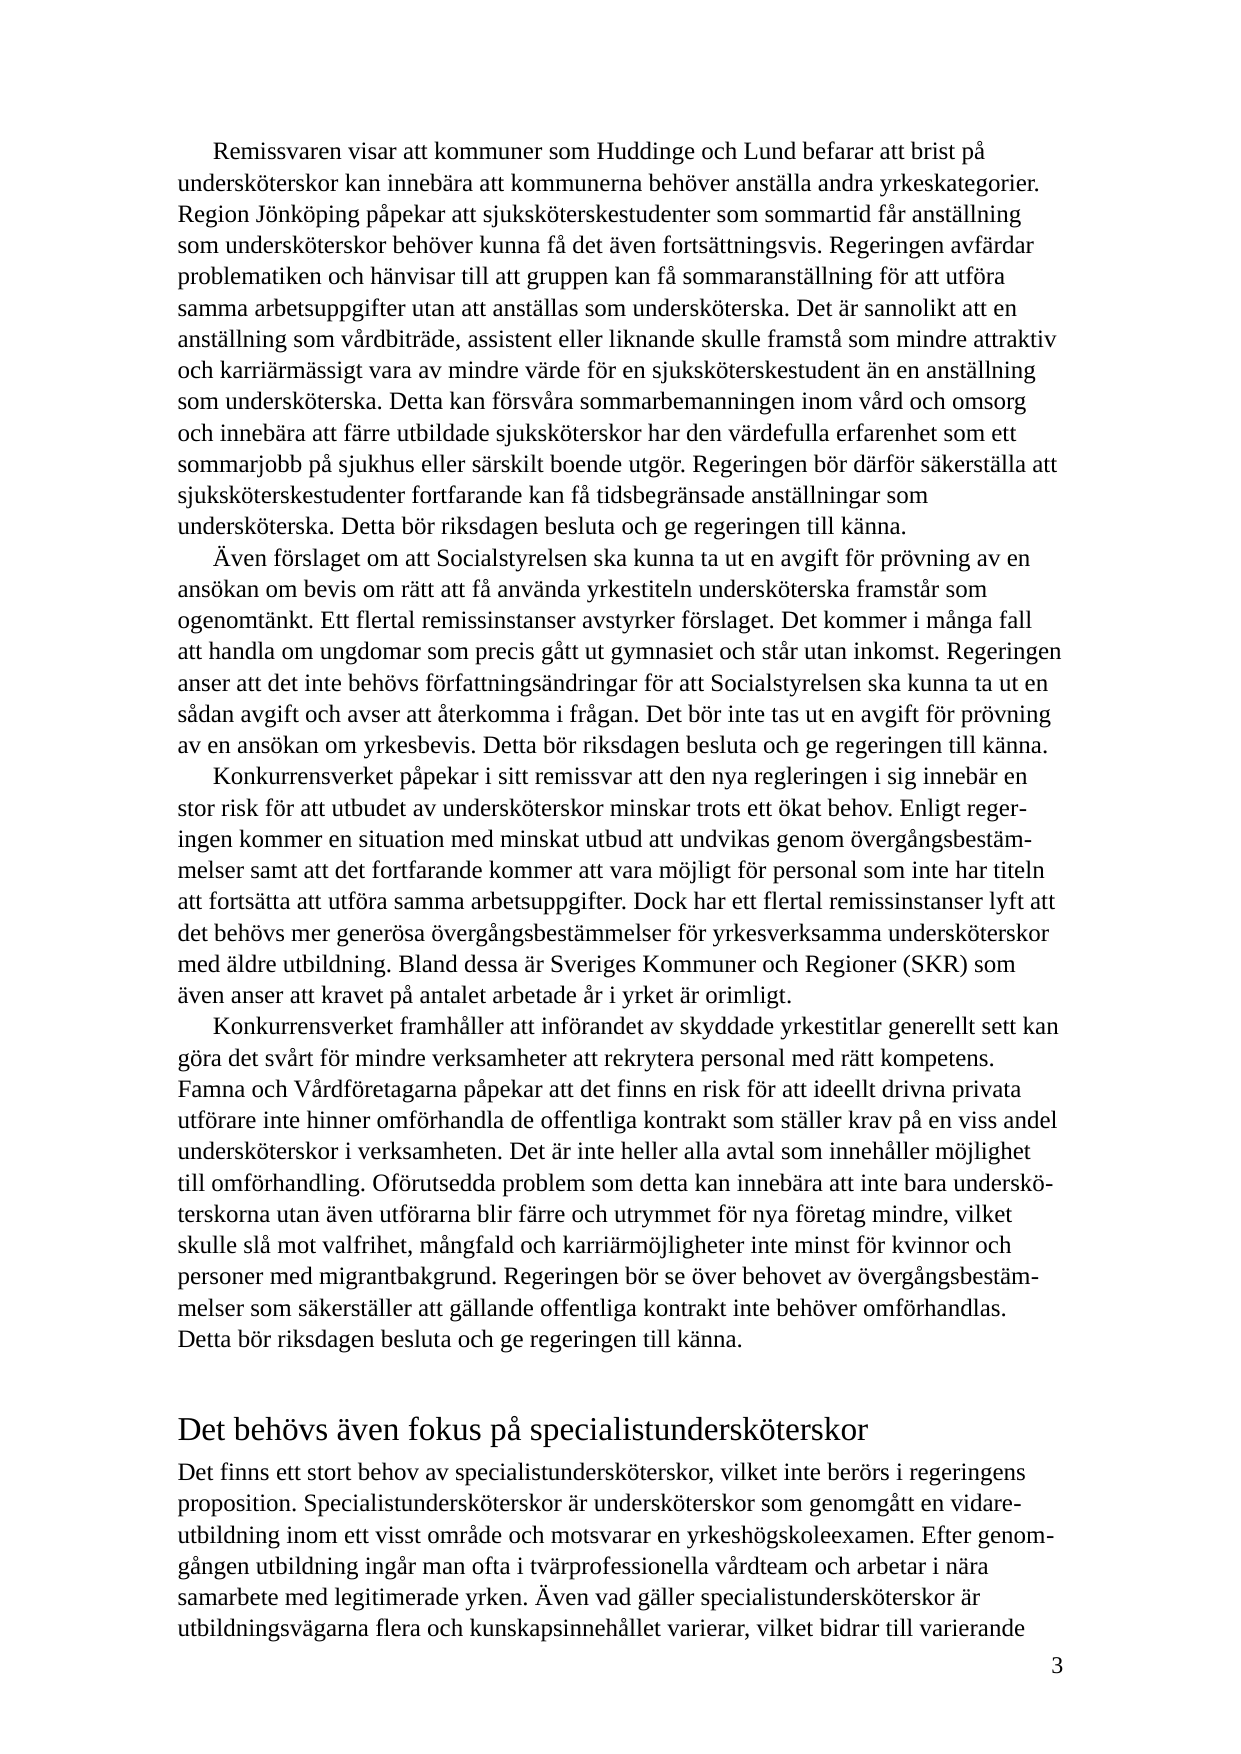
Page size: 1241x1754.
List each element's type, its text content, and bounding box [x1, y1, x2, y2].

subtitle Det behövs även fokus på specialistundersköterskor [177, 1415, 1063, 1446]
text Konkurrensverket påpekar i sitt remissvar att den nya regleringen i sig innebär en stor risk för att utbudet av undersköterskor minskar trots ett ökat behov. Enligt regeringen kommer en situation med minskat utbud att undvikas genom övergångsbestämmelser samt att det fortfarande kommer att vara möjligt för personal som inte har titeln att fortsätta att utföra samma arbetsuppgifter. Dock har ett flertal remissinstanser lyft att det behövs mer generösa övergångsbestämmelser för yrkesverksamma undersköterskor med äldre utbildning. Bland dessa är Sveriges Kommuner och Regioner (SKR) som även anser att kravet på antalet arbetade år i yrket är orimligt. [177, 759, 1063, 1009]
text Konkurrensverket framhåller att införandet av skyddade yrkestitlar generellt sett kan göra det svårt för mindre verksamheter att rekrytera personal med rätt kompetens. Famna och Vårdföretagarna påpekar att det finns en risk för att ideellt drivna privata utförare inte hinner omförhandla de offentliga kontrakt som ställer krav på en viss andel undersköterskor i verksamheten. Det är inte heller alla avtal som innehåller möjlighet till omförhandling. Oförutsedda problem som detta kan innebära att inte bara undersköterskorna utan även utförarna blir färre och utrymmet för nya företag mindre, vilket skulle slå mot valfrihet, mångfald och karriärmöjligheter inte minst för kvinnor och personer med migrantbakgrund. Regeringen bör se över behovet av övergångsbestämmelser som säkerställer att gällande offentliga kontrakt inte behöver omförhandlas. Detta bör riksdagen besluta och ge regeringen till känna. [177, 1009, 1063, 1353]
text Även förslaget om att Socialstyrelsen ska kunna ta ut en avgift för prövning av en ansökan om bevis om rätt att få använda yrkestiteln undersköterska framstår som ogenomtänkt. Ett flertal remissinstanser avstyrker förslaget. Det kommer i många fall att handla om ungdomar som precis gått ut gymnasiet och står utan inkomst. Regeringen anser att det inte behövs författningsändringar för att Socialstyrelsen ska kunna ta ut en sådan avgift och avser att återkomma i frågan. Det bör inte tas ut en avgift för prövning av en ansökan om yrkesbevis. Detta bör riksdagen besluta och ge regeringen till känna. [177, 540, 1063, 759]
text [177, 1455, 1063, 1642]
text Remissvaren visar att kommuner som Huddinge och Lund befarar att brist på undersköterskor kan innebära att kommunerna behöver anställa andra yrkeskategorier. Region Jönköping påpekar att sjuksköterskestudenter som sommartid får anställning som undersköterskor behöver kunna få det även fortsättningsvis. Regeringen avfärdar problematiken och hänvisar till att gruppen kan få sommaranställning för att utföra samma arbetsuppgifter utan att anställas som undersköterska. Det är sannolikt att en anställning som vårdbiträde, assistent eller liknande skulle framstå som mindre attraktiv och karriärmässigt vara av mindre värde för en sjuksköterskestudent än en anställning som undersköterska. Detta kan försvåra sommarbemanningen inom vård och omsorg och innebära att färre utbildade sjuksköterskor har den värdefulla erfarenhet som ett sommarjobb på sjukhus eller särskilt boende utgör. Regeringen bör därför säkerställa att sjuksköterskestudenter fortfarande kan få tidsbegränsade anställningar som undersköterska. Detta bör riksdagen besluta och ge regeringen till känna. [177, 134, 1063, 540]
